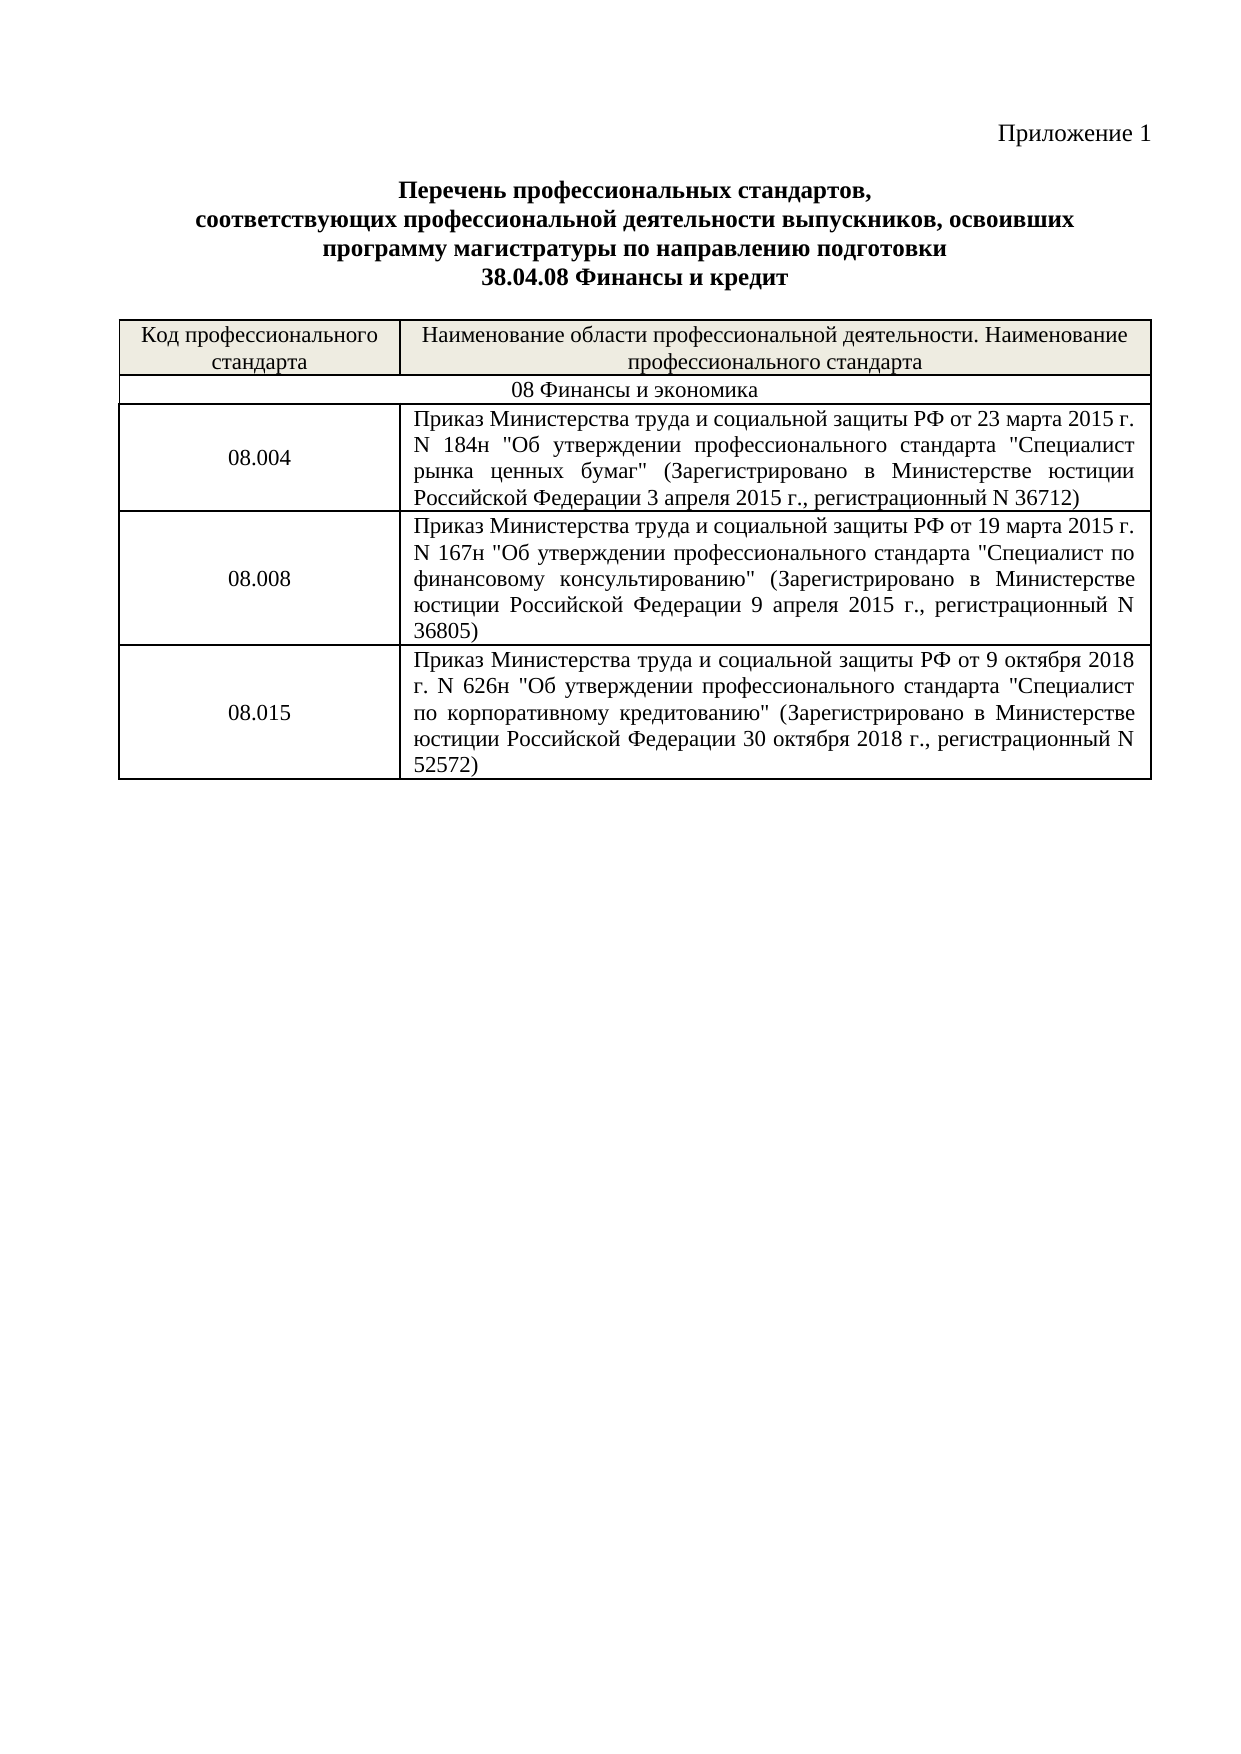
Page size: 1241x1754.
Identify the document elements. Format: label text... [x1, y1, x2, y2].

table_cell Приказ Министерства труда и социальной защиты РФ от 19 марта 2015 г. N 167н "Об утверждении профессионального стандарта "Специалист по финансовому консультированию" (Зарегистрировано в Министерстве юстиции Российской Федерации 9 апреля 2015 г., регистрационный N 36805) [401, 512, 1150, 644]
table_cell Приказ Министерства труда и социальной защиты РФ от 9 октября 2018 г. N 626н "Об утверждении профессионального стандарта "Специалист по корпоративному кредитованию" (Зарегистрировано в Министерстве юстиции Российской Федерации 30 октября 2018 г., регистрационный N 52572) [401, 646, 1150, 778]
text программу магистратуры по направлению подготовки [118, 233, 1152, 262]
table_cell 08 Финансы и экономика [120, 376, 1150, 403]
text соответствующих профессиональной деятельности выпускников, освоивших [118, 204, 1152, 233]
table_header Наименование области профессиональной деятельности. Наименование профессионального стандарта [401, 321, 1150, 374]
table_header Код профессионального стандарта [120, 321, 399, 374]
table_cell 08.004 [120, 405, 399, 510]
table_cell 08.015 [120, 646, 399, 778]
table_cell Приказ Министерства труда и социальной защиты РФ от 23 марта 2015 г. N 184н "Об утверждении профессионального стандарта "Специалист рынка ценных бумаг" (Зарегистрировано в Министерстве юстиции Российской Федерации 3 апреля 2015 г., регистрационный N 36712) [401, 405, 1150, 510]
table_cell 08.008 [120, 512, 399, 644]
text Приложение 1 [118, 118, 1152, 147]
text Перечень профессиональных стандартов, [118, 176, 1152, 204]
text 38.04.08 Финансы и кредит [118, 262, 1152, 291]
